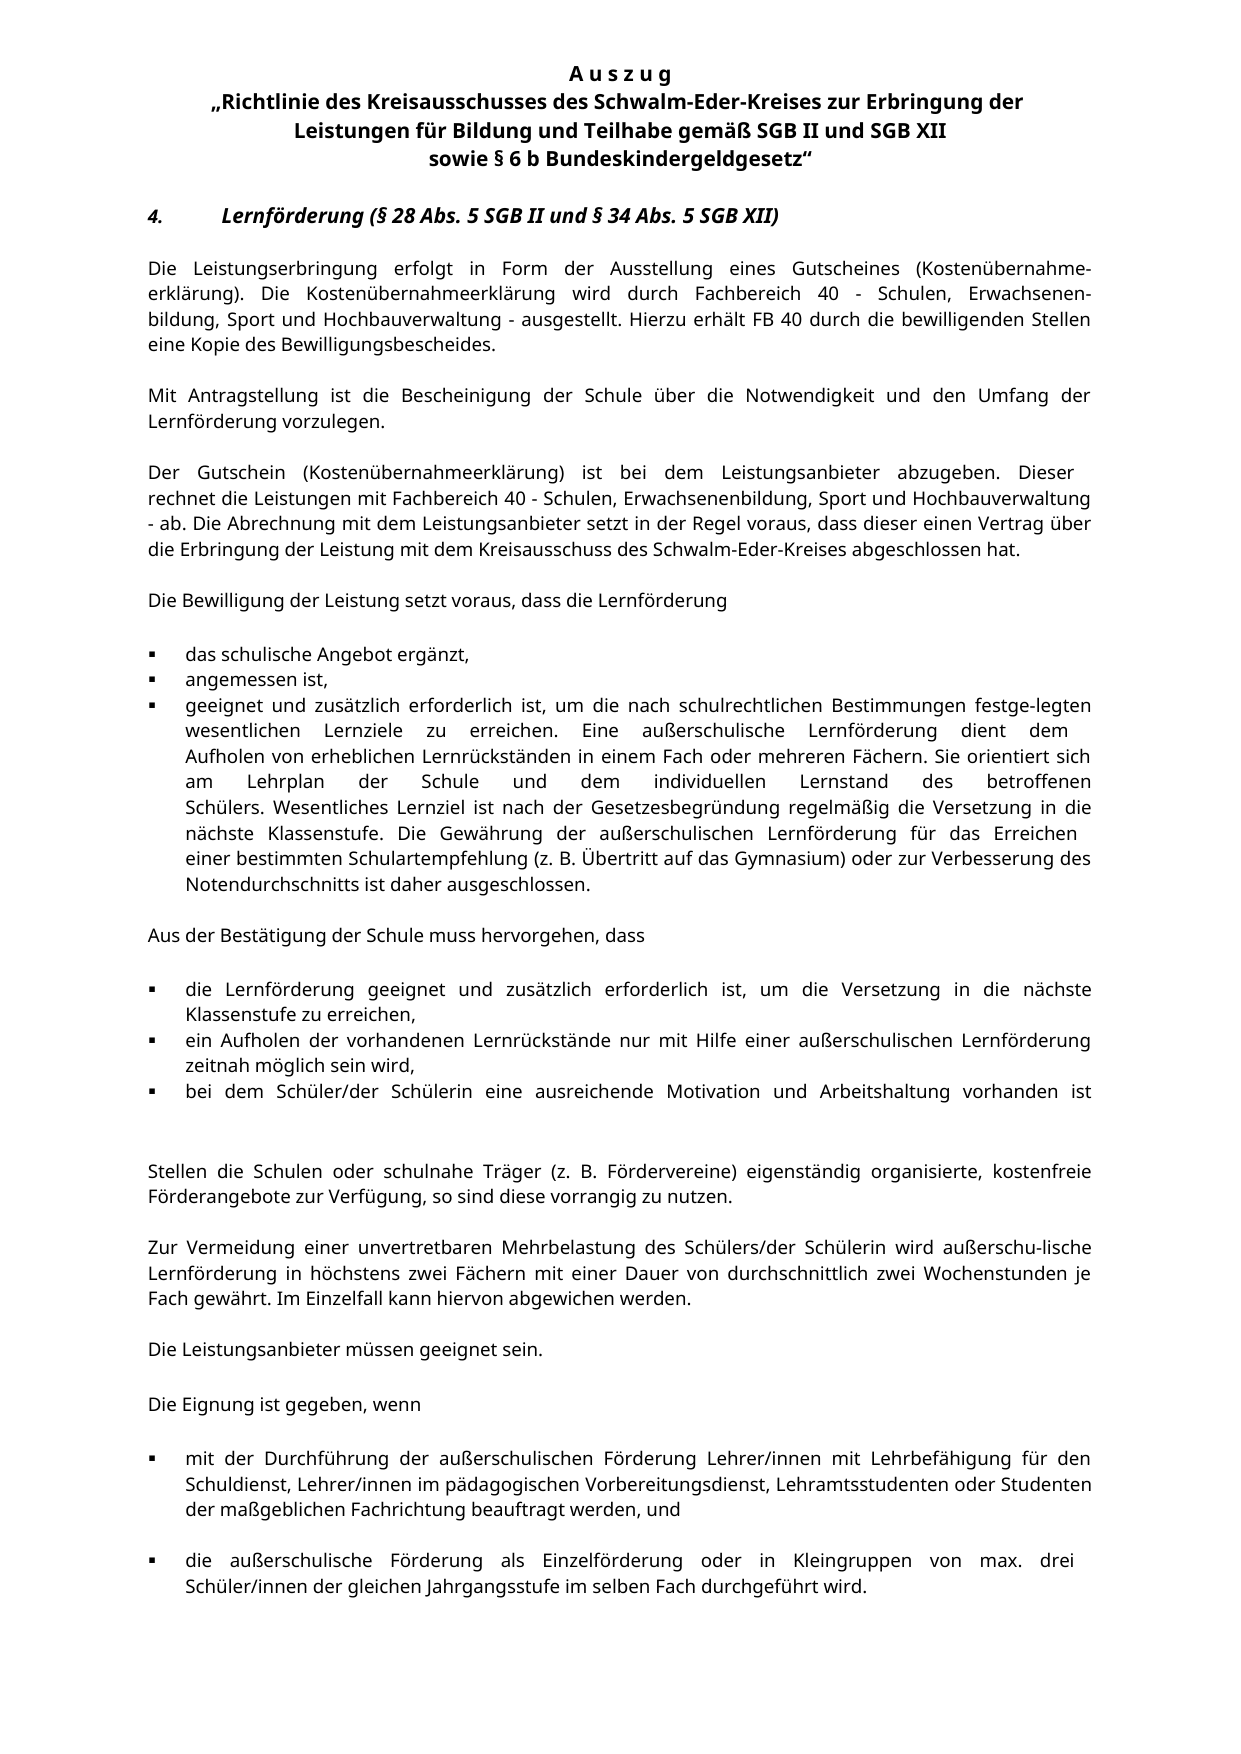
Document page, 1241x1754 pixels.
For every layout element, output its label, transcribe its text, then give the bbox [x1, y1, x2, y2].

text Der Gutschein (Kostenübernahmeerklärung) ist bei dem Leistungsanbieter abzugeben. Dieser rechnet die Leistungen mit Fachbereich 40 - Schulen, Erwachsenenbildung, Sport und Hochbauverwaltung - ab. Die Abrechnung mit dem Leistungsanbieter setzt in der Regel voraus, dass dieser einen Vertrag über die Erbringung der Leistung mit dem Kreisausschuss des Schwalm-Eder-Kreises abgeschlossen hat. [148, 459, 1092, 561]
list bei dem Schüler/der Schülerin eine ausreichende Motivation und Arbeitshaltung vorhanden ist [148, 1078, 1092, 1133]
text A u s z u g [148, 59, 1092, 87]
list mit der Durchführung der außerschulischen Förderung Lehrer/innen mit Lehrbefähigung für den Schuldienst, Lehrer/innen im pädagogischen Vorbereitungsdienst, Lehramtsstudenten oder Studenten der maßgeblichen Fachrichtung beauftragt werden, und [148, 1445, 1092, 1522]
list das schulische Angebot ergänzt, [148, 641, 1092, 667]
text Die Leistungsanbieter müssen geeignet sein. [148, 1337, 1092, 1391]
text Aus der Bestätigung der Schule muss hervorgehen, dass [148, 922, 1092, 976]
text Die Eignung ist gegeben, wenn [148, 1391, 1092, 1445]
text Zur Vermeidung einer unvertretbaren Mehrbelastung des Schülers/der Schülerin wird außerschu-lische Lernförderung in höchstens zwei Fächern mit einer Dauer von durchschnittlich zwei Wochenstunden je Fach gewährt. Im Einzelfall kann hiervon abgewichen werden. [148, 1235, 1092, 1311]
text 4. Lernförderung (§ 28 Abs. 5 SGB II und § 34 Abs. 5 SGB XII) [148, 201, 1092, 230]
text Stellen die Schulen oder schulnahe Träger (z. B. Fördervereine) eigenständig organisierte, kostenfreie Förderangebote zur Verfügung, so sind diese vorrangig zu nutzen. [148, 1158, 1092, 1209]
text „Richtlinie des Kreisausschusses des Schwalm-Eder-Kreises zur Erbringung der Leistungen für Bildung und Teilhabe gemäß SGB II und SGB XII [148, 87, 1092, 144]
text Die Leistungserbringung erfolgt in Form der Ausstellung eines Gutscheines (Kostenübernahme- erklärung). Die Kostenübernahmeerklärung wird durch Fachbereich 40 - Schulen, Erwachsenen- bildung, Sport und Hochbauverwaltung - ausgestellt. Hierzu erhält FB 40 durch die bewilligenden Stellen eine Kopie des Bewilligungsbescheides. [148, 255, 1092, 357]
list angemessen ist, [148, 667, 1092, 692]
text Mit Antragstellung ist die Bescheinigung der Schule über die Notwendigkeit und den Umfang der Lernförderung vorzulegen. [148, 383, 1092, 434]
list ein Aufholen der vorhandenen Lernrückstände nur mit Hilfe einer außerschulischen Lernförderung zeitnah möglich sein wird, [148, 1027, 1092, 1078]
list die Lernförderung geeignet und zusätzlich erforderlich ist, um die Versetzung in die nächste Klassenstufe zu erreichen, [148, 976, 1092, 1027]
list geeignet und zusätzlich erforderlich ist, um die nach schulrechtlichen Bestimmungen festge-legten wesentlichen Lernziele zu erreichen. Eine außerschulische Lernförderung dient dem Aufholen von erheblichen Lernrückständen in einem Fach oder mehreren Fächern. Sie orientiert sich am Lehrplan der Schule und dem individuellen Lernstand des betroffenen Schülers. Wesentliches Lernziel ist nach der Gesetzesbegründung regelmäßig die Versetzung in die nächste Klassenstufe. Die Gewährung der außerschulischen Lernförderung für das Erreichen einer bestimmten Schulartempfehlung (z. B. Übertritt auf das Gymnasium) oder zur Verbesserung des Notendurchschnitts ist daher ausgeschlossen. [148, 692, 1092, 896]
list die außerschulische Förderung als Einzelförderung oder in Kleingruppen von max. drei Schüler/innen der gleichen Jahrgangsstufe im selben Fach durchgeführt wird. [148, 1547, 1092, 1598]
text Die Bewilligung der Leistung setzt voraus, dass die Lernförderung [148, 587, 1092, 641]
text sowie § 6 b Bundeskindergeldgesetz“ [148, 144, 1092, 173]
